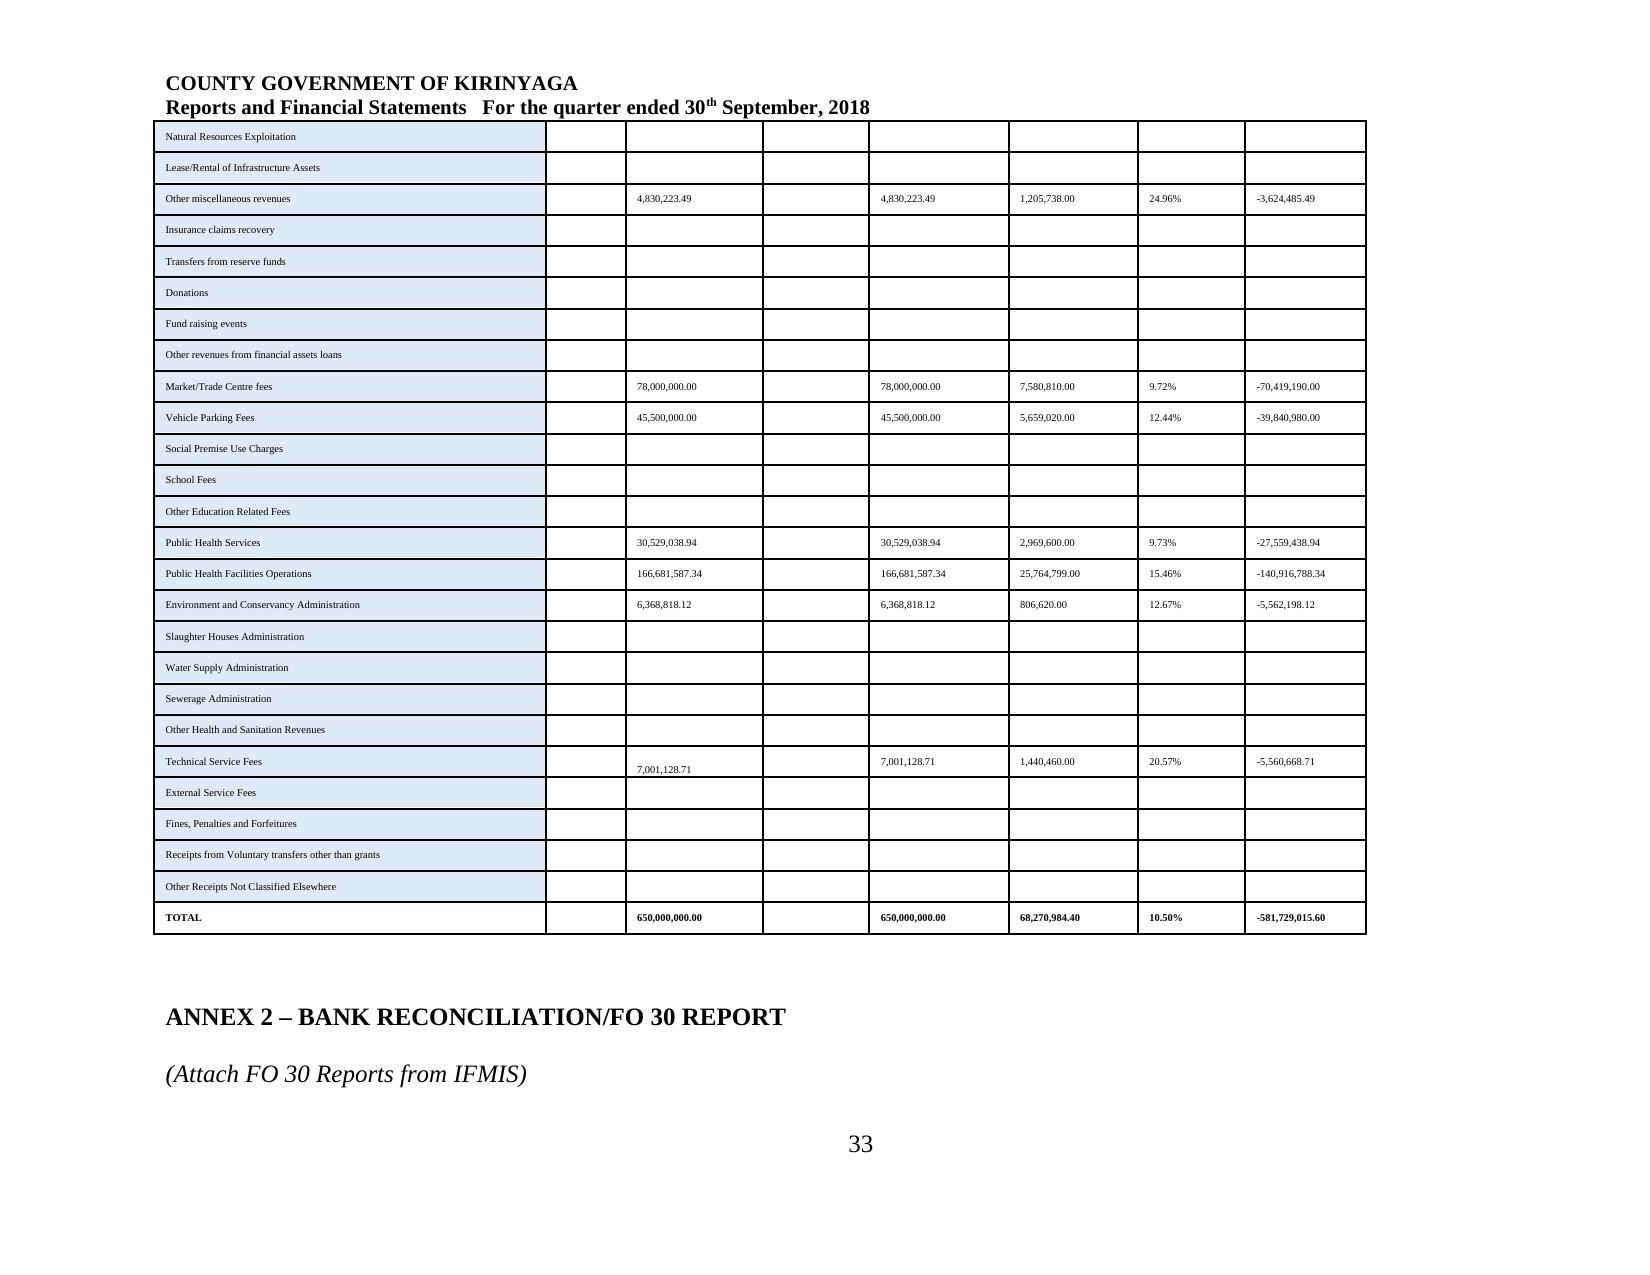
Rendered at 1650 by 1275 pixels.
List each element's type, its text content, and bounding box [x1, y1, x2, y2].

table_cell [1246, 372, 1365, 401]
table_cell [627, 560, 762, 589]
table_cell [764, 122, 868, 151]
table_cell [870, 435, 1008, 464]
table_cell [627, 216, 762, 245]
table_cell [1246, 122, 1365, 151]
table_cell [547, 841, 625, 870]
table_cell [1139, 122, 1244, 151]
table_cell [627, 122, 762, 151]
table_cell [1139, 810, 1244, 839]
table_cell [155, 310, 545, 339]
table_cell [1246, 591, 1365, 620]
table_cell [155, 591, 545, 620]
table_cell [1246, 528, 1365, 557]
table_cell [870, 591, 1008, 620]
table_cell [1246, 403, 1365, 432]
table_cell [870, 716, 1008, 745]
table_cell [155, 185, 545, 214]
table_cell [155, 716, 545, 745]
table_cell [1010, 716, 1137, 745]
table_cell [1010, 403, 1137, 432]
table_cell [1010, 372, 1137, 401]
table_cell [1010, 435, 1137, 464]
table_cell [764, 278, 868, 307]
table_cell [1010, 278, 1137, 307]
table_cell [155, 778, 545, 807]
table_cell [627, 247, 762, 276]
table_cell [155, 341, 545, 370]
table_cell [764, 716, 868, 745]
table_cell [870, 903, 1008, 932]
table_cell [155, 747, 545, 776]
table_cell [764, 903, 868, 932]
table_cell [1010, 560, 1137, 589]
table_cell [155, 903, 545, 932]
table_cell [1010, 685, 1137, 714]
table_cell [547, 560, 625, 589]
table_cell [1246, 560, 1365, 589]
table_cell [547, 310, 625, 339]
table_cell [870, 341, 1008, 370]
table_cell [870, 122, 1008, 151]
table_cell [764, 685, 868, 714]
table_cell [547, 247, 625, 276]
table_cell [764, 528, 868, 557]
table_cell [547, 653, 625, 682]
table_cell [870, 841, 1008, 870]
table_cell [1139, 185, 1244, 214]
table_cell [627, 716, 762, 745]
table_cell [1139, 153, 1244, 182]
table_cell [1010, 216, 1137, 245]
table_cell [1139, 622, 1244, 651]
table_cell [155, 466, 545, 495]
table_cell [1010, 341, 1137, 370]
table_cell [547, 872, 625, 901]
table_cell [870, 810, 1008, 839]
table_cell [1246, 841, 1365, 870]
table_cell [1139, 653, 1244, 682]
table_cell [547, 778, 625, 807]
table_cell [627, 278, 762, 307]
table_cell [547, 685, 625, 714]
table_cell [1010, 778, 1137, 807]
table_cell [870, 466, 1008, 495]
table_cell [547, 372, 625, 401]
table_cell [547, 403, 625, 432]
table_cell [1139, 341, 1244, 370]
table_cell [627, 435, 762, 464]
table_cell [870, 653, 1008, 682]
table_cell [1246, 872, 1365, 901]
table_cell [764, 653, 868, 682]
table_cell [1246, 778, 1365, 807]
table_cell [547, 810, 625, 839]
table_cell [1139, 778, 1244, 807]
text (Attach FO 30 Reports from IFMIS) [165, 1059, 1556, 1088]
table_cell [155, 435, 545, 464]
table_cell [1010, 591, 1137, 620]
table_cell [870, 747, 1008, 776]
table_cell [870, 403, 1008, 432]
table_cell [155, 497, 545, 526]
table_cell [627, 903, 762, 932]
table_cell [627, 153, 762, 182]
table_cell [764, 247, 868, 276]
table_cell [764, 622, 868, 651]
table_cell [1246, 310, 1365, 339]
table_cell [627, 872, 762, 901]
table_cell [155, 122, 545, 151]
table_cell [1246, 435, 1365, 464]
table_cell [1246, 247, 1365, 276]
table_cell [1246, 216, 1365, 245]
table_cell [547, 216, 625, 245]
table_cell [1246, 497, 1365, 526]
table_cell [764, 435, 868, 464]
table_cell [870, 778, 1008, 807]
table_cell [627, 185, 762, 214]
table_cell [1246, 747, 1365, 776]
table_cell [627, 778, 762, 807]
text ANNEX 2 – BANK RECONCILIATION/FO 30 REPORT [165, 1002, 1556, 1030]
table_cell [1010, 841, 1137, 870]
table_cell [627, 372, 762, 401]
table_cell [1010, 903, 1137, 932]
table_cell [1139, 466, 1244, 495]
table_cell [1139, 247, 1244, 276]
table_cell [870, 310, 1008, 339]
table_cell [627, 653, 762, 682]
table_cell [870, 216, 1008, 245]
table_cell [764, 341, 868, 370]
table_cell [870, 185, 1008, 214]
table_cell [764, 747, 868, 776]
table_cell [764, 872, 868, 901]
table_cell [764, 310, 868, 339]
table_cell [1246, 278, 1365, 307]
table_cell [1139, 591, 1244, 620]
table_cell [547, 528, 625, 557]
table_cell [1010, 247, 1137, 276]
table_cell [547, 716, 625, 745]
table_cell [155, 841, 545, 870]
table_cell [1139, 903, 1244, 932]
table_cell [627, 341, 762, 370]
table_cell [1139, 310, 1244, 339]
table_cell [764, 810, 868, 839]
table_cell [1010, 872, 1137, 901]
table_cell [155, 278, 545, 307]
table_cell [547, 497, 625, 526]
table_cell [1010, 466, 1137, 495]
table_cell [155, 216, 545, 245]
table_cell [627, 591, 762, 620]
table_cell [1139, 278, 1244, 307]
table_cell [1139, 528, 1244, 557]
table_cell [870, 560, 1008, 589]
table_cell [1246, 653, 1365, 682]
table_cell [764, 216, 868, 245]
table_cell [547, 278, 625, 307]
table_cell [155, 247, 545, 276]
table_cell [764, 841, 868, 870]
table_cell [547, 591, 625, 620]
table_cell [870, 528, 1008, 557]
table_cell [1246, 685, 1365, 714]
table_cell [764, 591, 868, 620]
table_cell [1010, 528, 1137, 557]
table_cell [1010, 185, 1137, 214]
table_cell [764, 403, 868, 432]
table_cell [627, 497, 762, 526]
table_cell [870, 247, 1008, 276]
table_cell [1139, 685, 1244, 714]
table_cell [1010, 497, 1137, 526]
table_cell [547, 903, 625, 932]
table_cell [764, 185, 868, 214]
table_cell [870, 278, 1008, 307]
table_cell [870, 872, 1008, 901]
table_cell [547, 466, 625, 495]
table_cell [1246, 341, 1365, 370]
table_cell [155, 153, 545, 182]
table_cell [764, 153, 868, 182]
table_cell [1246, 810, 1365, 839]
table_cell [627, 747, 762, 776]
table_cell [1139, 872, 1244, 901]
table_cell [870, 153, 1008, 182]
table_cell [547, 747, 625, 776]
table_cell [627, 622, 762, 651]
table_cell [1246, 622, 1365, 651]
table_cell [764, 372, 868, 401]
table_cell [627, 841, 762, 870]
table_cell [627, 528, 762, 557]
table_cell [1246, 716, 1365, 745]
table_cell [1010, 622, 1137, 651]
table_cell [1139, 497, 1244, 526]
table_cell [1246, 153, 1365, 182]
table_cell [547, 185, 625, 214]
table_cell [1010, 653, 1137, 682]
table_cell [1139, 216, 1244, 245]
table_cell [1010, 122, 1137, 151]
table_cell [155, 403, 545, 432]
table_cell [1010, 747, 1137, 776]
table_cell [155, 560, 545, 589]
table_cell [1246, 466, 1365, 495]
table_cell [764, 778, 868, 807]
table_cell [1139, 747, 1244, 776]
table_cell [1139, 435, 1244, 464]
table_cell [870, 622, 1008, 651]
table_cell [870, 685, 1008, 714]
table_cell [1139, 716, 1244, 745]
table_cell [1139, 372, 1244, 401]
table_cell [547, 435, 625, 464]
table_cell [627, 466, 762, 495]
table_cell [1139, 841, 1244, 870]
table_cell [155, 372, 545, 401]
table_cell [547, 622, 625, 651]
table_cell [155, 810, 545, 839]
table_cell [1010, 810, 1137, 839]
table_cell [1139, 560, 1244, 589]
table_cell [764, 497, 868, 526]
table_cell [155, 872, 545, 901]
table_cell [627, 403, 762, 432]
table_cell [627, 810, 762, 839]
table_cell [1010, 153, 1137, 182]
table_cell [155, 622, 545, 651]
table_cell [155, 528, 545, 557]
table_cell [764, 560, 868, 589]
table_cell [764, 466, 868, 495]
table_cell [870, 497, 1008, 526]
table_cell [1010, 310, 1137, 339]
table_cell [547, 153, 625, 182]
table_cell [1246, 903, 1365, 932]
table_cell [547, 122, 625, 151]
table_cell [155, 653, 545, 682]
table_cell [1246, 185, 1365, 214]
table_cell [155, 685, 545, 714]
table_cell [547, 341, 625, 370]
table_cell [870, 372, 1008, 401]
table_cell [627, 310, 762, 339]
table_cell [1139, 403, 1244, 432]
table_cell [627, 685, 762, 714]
